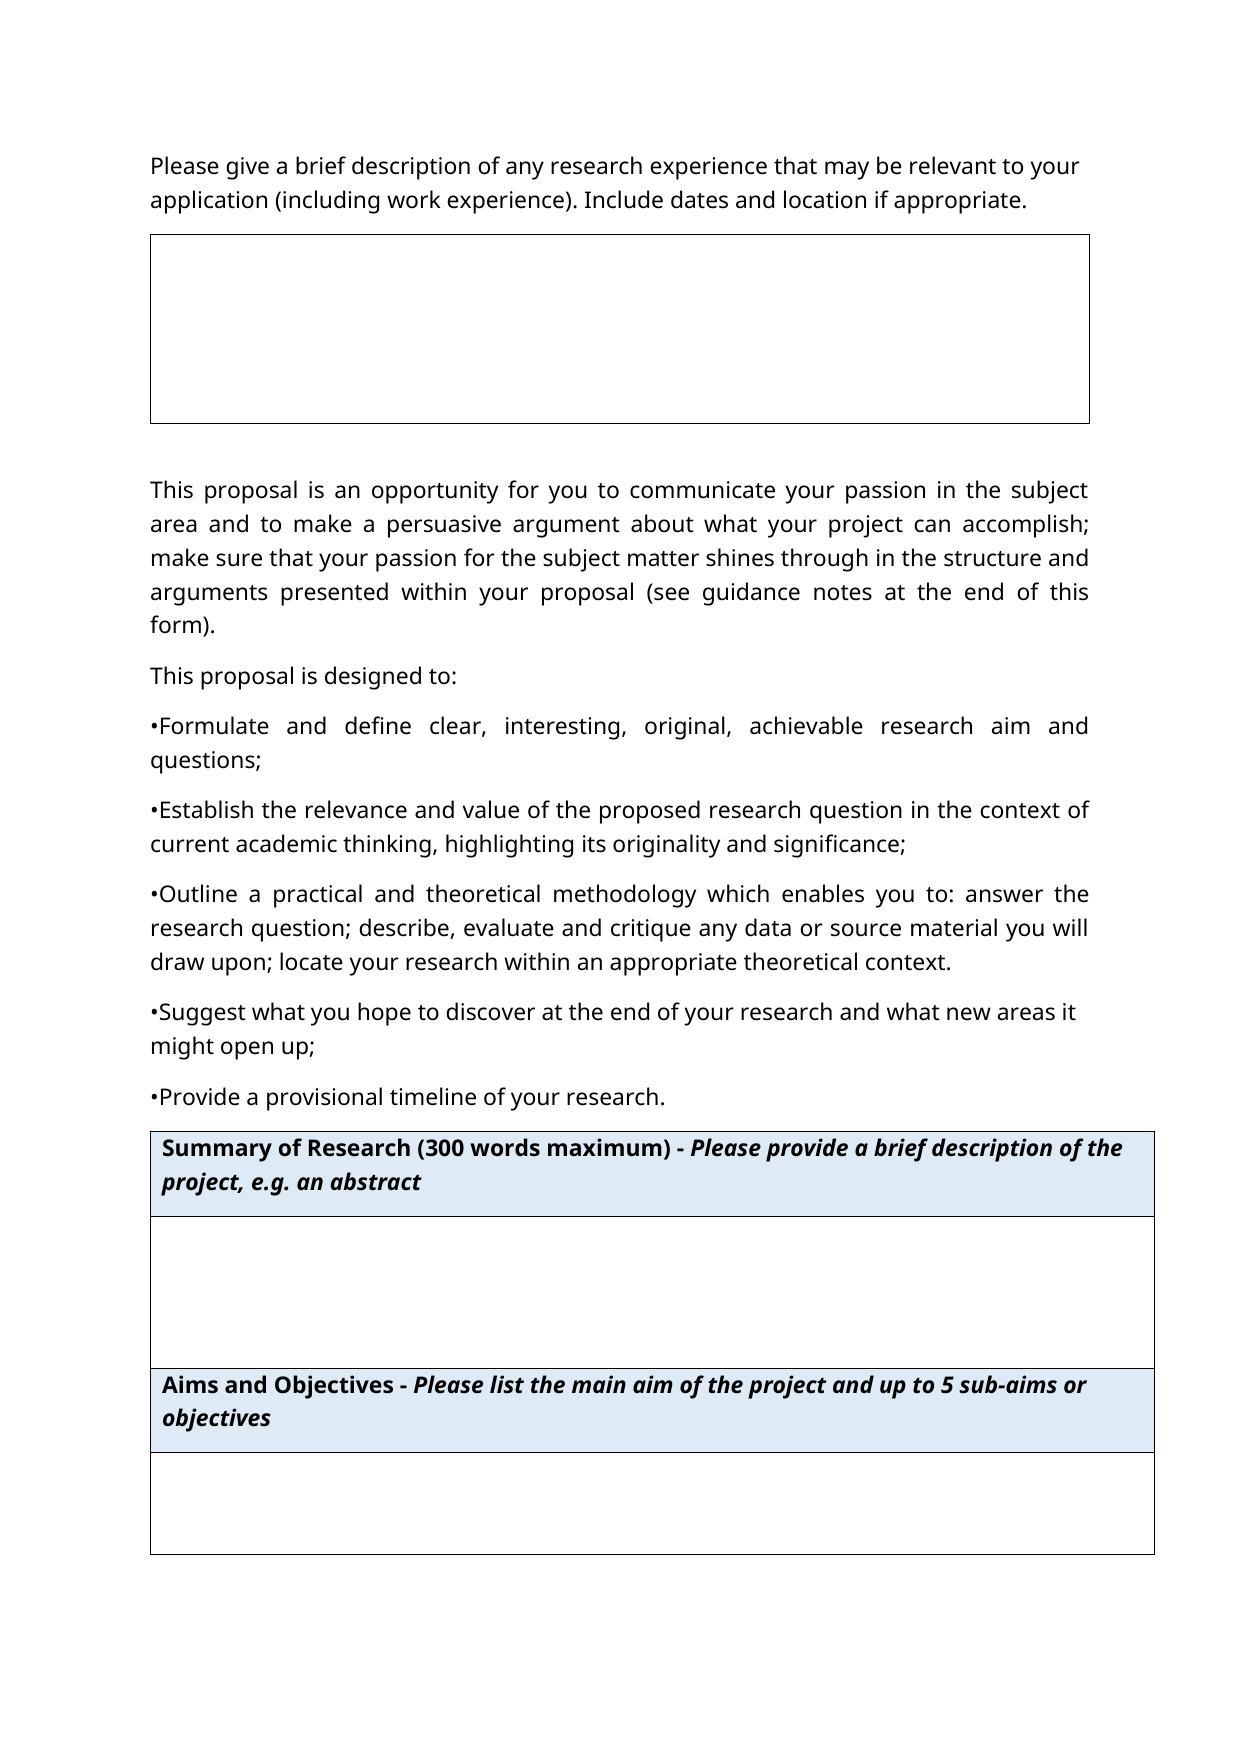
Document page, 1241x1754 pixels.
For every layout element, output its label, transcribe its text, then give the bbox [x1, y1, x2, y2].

text •Outline a practical and theoretical methodology which enables you to: answer the research question; describe, evaluate and critique any data or source material you will draw upon; locate your research within an appropriate theoretical context. [150, 878, 1090, 977]
text •Suggest what you hope to discover at the end of your research and what new areas it might open up; [150, 996, 1090, 1061]
table_cell [151, 1453, 1154, 1554]
text •Provide a provisional timeline of your research. [150, 1080, 1090, 1112]
text This proposal is an opportunity for you to communicate your passion in the subject area and to make a persuasive argument about what your project can accomplish; make sure that your passion for the subject matter shines through in the structure and arguments presented within your proposal (see guidance notes at the end of this form). [150, 474, 1090, 640]
text •Establish the relevance and value of the proposed research question in the context of current academic thinking, highlighting its originality and significance; [150, 794, 1090, 859]
table_cell [151, 1217, 1154, 1367]
text Please give a brief description of any research experience that may be relevant to your application (including work experience). Include dates and location if appropriate. [150, 150, 1090, 215]
table_cell Aims and Objectives - Please list the main aim of the project and up to 5 sub-aims or objectives [151, 1369, 1154, 1452]
text •Formulate and define clear, interesting, original, achievable research aim and questions; [150, 710, 1090, 775]
table_header Summary of Research (300 words maximum) - Please provide a brief description of the project, e.g. an abstract [151, 1132, 1154, 1216]
table_header [151, 235, 1089, 423]
text This proposal is designed to: [150, 659, 1090, 691]
